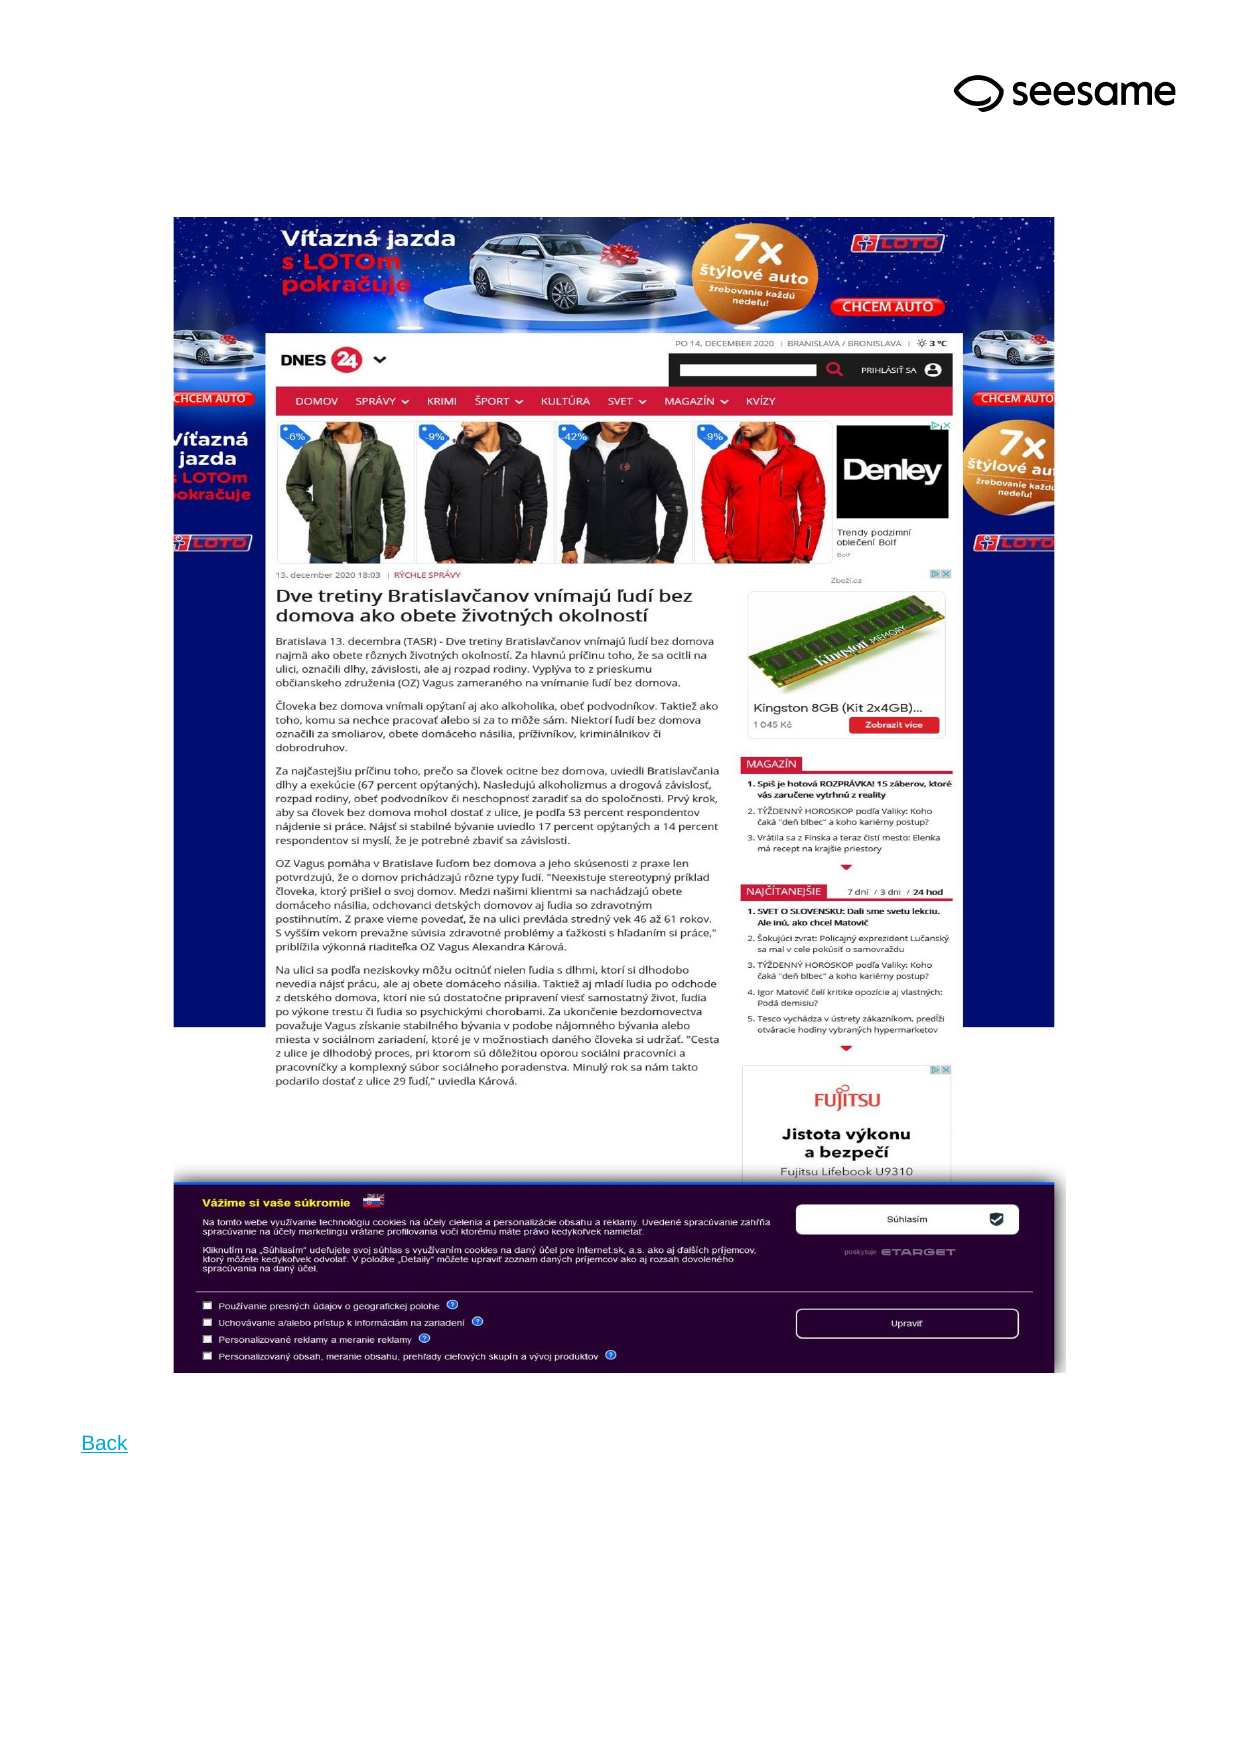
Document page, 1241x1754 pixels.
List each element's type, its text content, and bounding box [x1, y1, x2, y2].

table_header [81, 148, 1158, 1431]
table_cell Back [81, 1431, 1159, 1474]
picture [953, 75, 1176, 112]
picture [173, 217, 1066, 1373]
